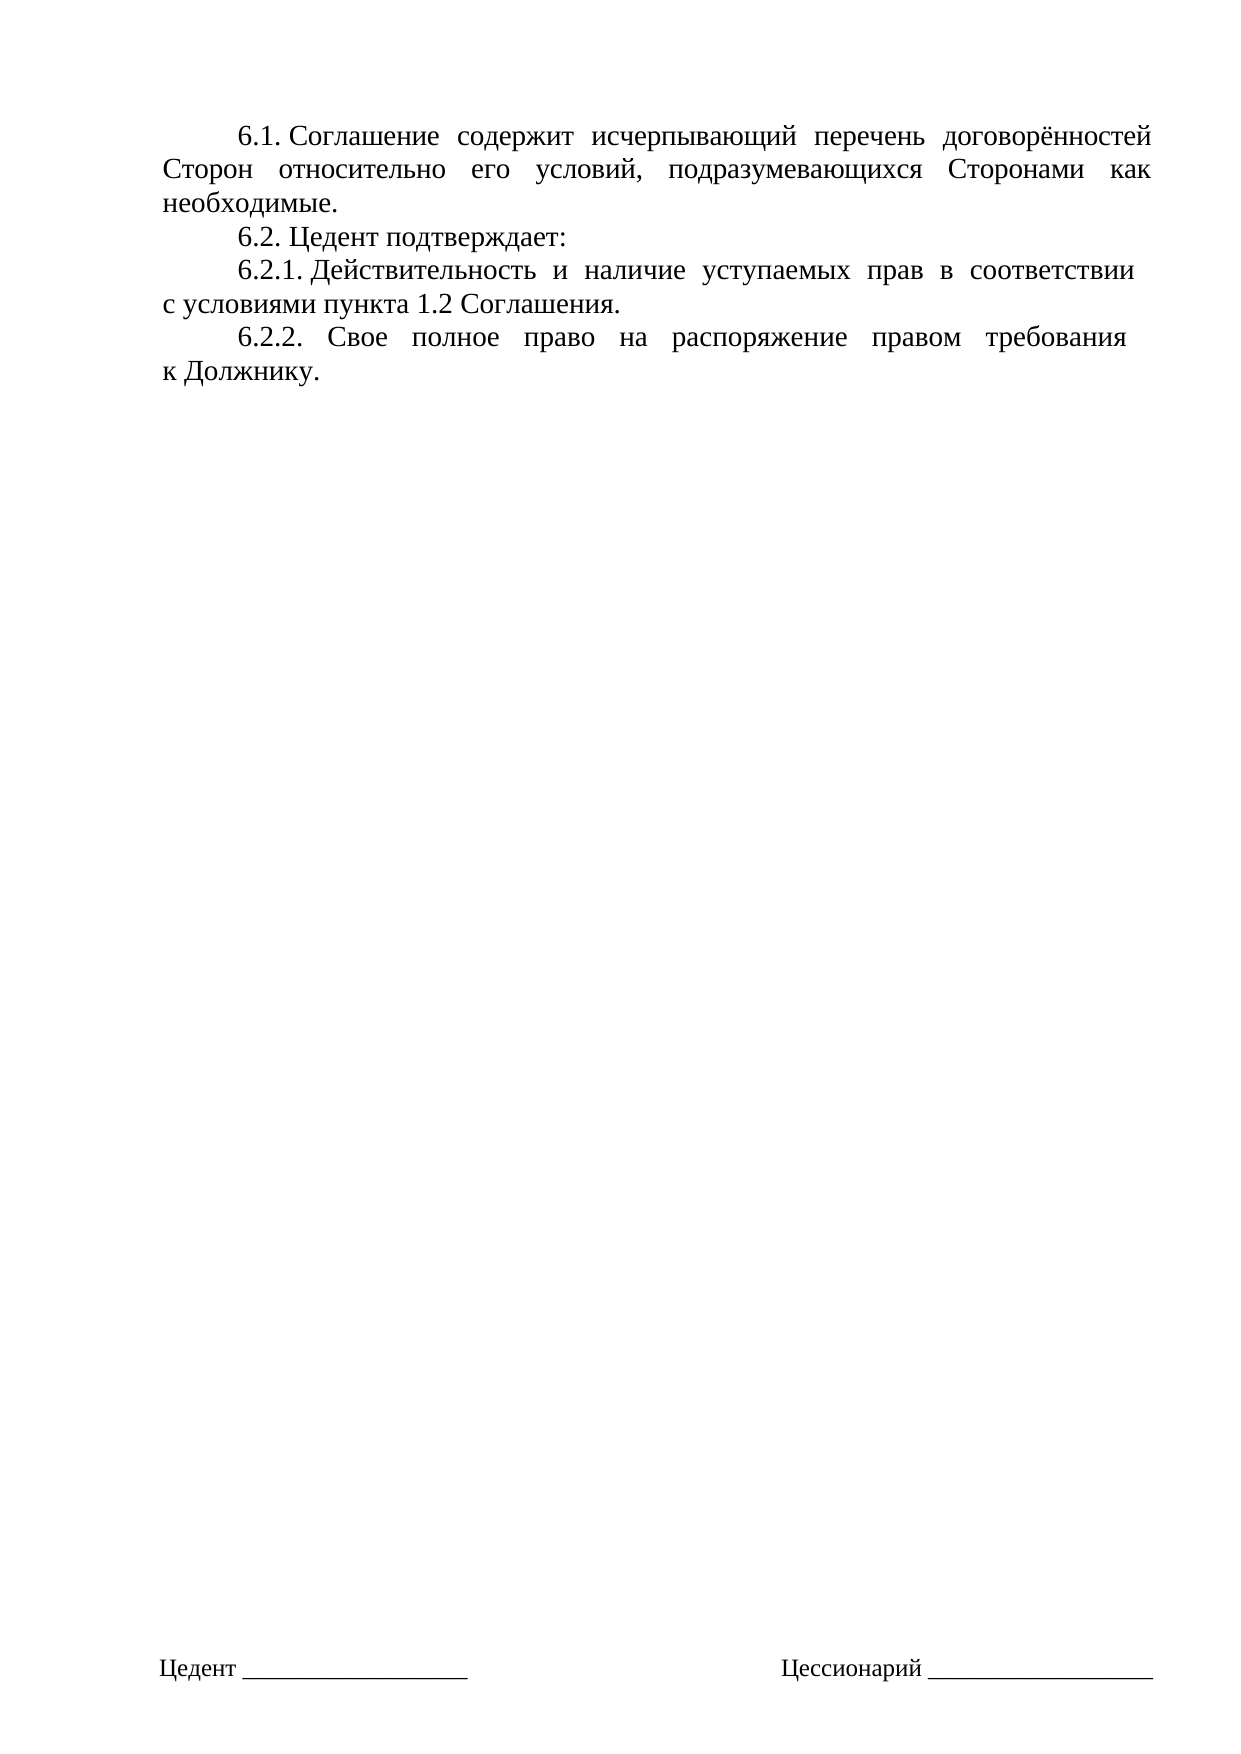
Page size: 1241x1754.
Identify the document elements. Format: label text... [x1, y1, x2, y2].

text 6.2.1. Действительность и наличие уступаемых прав в соответствии с условиями пункта 1.2 Соглашения. [162, 252, 1152, 319]
text 6.2. Цедент подтверждает: [162, 219, 1152, 252]
text 6.2.2. Свое полное право на распоряжение правом требования к Должнику. [162, 319, 1152, 386]
text 6.1. Соглашение содержит исчерпывающий перечень договорённостей Сторон относительно его условий, подразумевающихся Сторонами как необходимые. [162, 118, 1152, 219]
